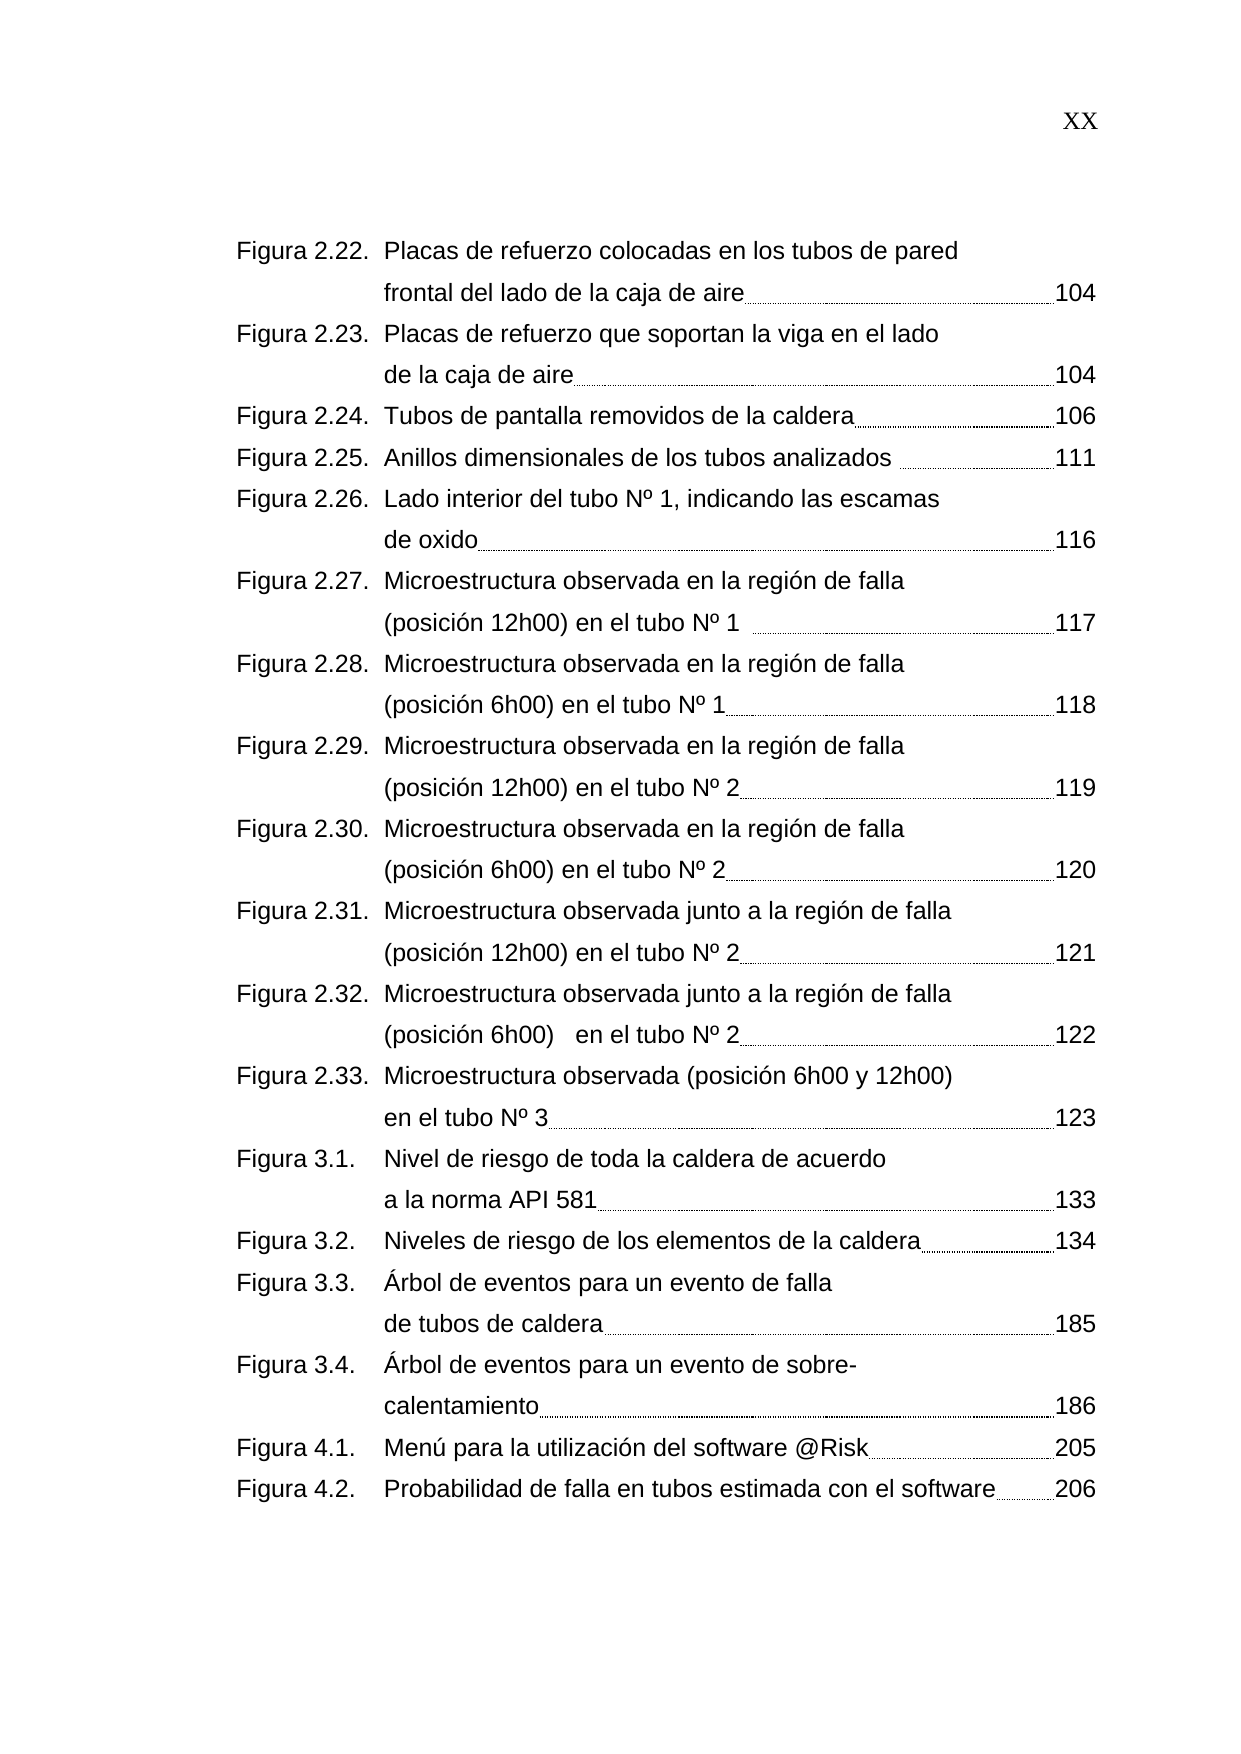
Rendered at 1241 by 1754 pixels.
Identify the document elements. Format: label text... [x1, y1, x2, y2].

text Figura 2.33. Microestructura observada (posición 6h00 y 12h00) [236, 1061, 1098, 1090]
text Figura 2.28. Microestructura observada en la región de falla [236, 649, 1098, 677]
text Figura 2.29. Microestructura observada en la región de falla [236, 731, 1098, 760]
text Figura 2.23. Placas de refuerzo que soportan la viga en el lado [236, 319, 1098, 347]
text (posición 12h00) en el tubo Nº 2 121 [310, 937, 1098, 966]
text Figura 4.2. Probabilidad de falla en tubos estimada con el software 206 [236, 1474, 1098, 1502]
text Figura 3.4. Árbol de eventos para un evento de sobre- [236, 1350, 1098, 1379]
text Figura 3.2. Niveles de riesgo de los elementos de la caldera 134 [236, 1226, 1098, 1255]
text Figura 2.25. Anillos dimensionales de los tubos analizados 111 [236, 442, 1098, 471]
text Figura 2.24. Tubos de pantalla removidos de la caldera 106 [236, 401, 1098, 430]
text de la caja de aire 104 [310, 360, 1098, 389]
text Figura 2.22. Placas de refuerzo colocadas en los tubos de pared [236, 236, 1098, 265]
text de tubos de caldera 185 [310, 1309, 1098, 1337]
text (posición 6h00) en el tubo Nº 1 118 [384, 690, 1098, 719]
text Figura 3.3. Árbol de eventos para un evento de falla [236, 1267, 1098, 1296]
text (posición 6h00) en el tubo Nº 2 120 [384, 855, 1098, 884]
text de oxido 116 [310, 525, 1098, 554]
text en el tubo Nº 3 123 [310, 1102, 1098, 1131]
text Figura 4.1. Menú para la utilización del software @Risk 205 [236, 1432, 1098, 1461]
text Figura 2.31. Microestructura observada junto a la región de falla [236, 896, 1098, 925]
text Figura 2.32. Microestructura observada junto a la región de falla [236, 979, 1098, 1007]
text calentamiento 186 [310, 1391, 1098, 1420]
text frontal del lado de la caja de aire 104 [310, 277, 1098, 306]
text Figura 3.1. Nivel de riesgo de toda la caldera de acuerdo [236, 1144, 1098, 1172]
text Figura 2.30. Microestructura observada en la región de falla [236, 814, 1098, 842]
text Figura 2.27. Microestructura observada en la región de falla [236, 566, 1098, 595]
text Figura 2.26. Lado interior del tubo Nº 1, indicando las escamas [236, 484, 1098, 512]
text (posición 12h00) en el tubo Nº 1 117 [310, 607, 1098, 636]
text a la norma API 581 133 [310, 1185, 1098, 1214]
text (posición 6h00) en el tubo Nº 2 122 [310, 1020, 1098, 1049]
text (posición 12h00) en el tubo Nº 2 119 [310, 772, 1098, 801]
